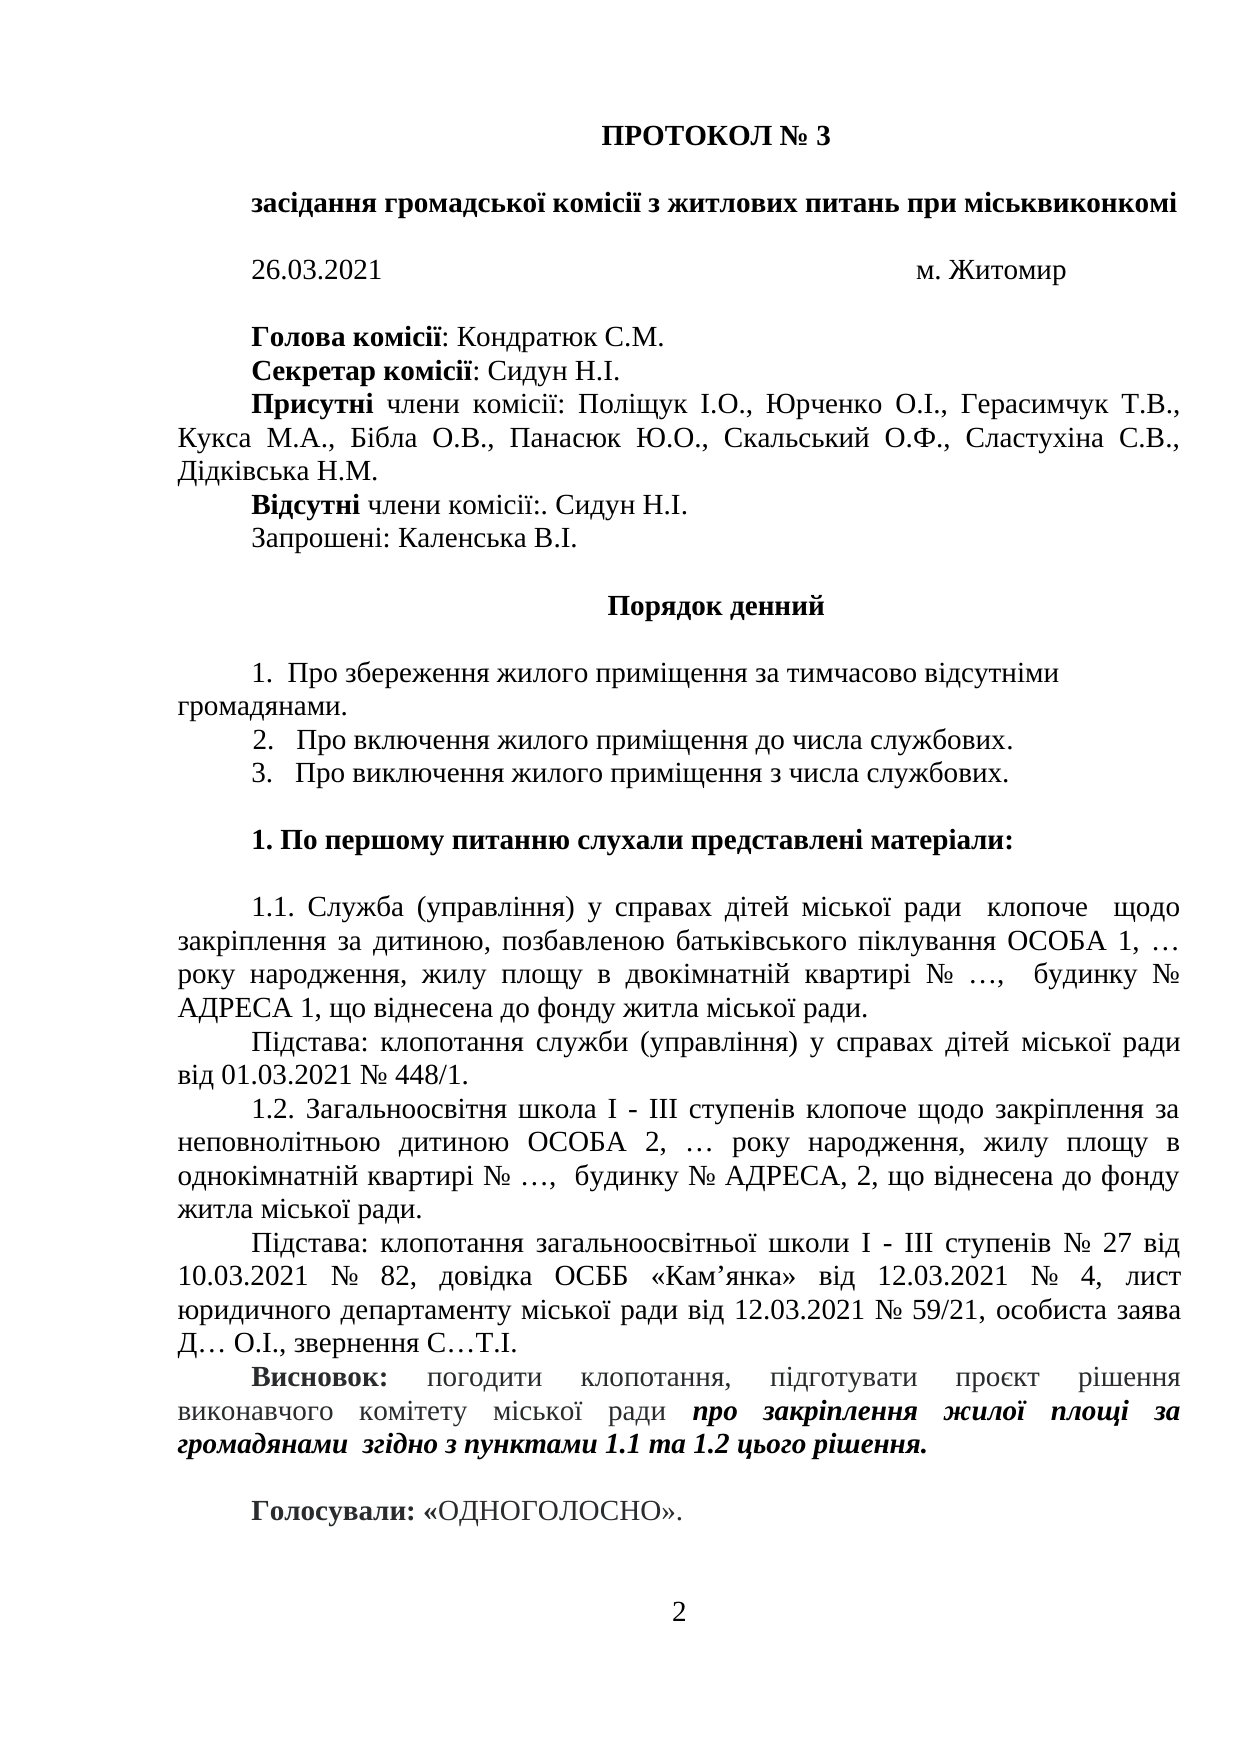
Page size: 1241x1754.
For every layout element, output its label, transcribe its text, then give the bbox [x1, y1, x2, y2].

text 1.1. Служба (управління) у справах дітей міської ради клопоче щодо закріплення за дитиною, позбавленою батьківського піклування ОСОБА 1, … року народження, жилу площу в двокімнатній квартирі № …, будинку № АДРЕСА 1, що віднесена до фонду житла міської ради. [177, 889, 1181, 1024]
text 3. Про виключення жилого приміщення з числа службових. [177, 755, 1181, 789]
text Порядок денний [177, 588, 1181, 621]
text Голова комісії: Кондратюк С.М. [177, 319, 1181, 353]
text Відсутні члени комісії:. Сидун Н.І. [177, 487, 1181, 521]
text засідання громадської комісії з житлових питань при міськвиконкомі [177, 185, 1181, 219]
text 26.03.2021 м. Житомир [177, 252, 1181, 286]
list 2. Про включення жилого приміщення до числа службових. [252, 722, 1181, 755]
text Запрошені: Каленська В.І. [177, 521, 1181, 554]
text ПРОТОКОЛ № 3 [177, 118, 1181, 152]
text Висновок: погодити клопотання, підготувати проєкт рішення виконавчого комітету міської ради про закріплення жилої площі за громадянами згідно з пунктами 1.1 та 1.2 цього рішення. [177, 1359, 1181, 1460]
text 1. Про збереження жилого приміщення за тимчасово відсутніми громадянами. [177, 655, 1181, 722]
text Присутні члени комісії: Поліщук І.О., Юрченко О.І., Герасимчук Т.В., Кукса М.А., Бібла О.В., Панасюк Ю.О., Скальський О.Ф., Сластухіна С.В., Дідківська Н.М. [177, 386, 1181, 487]
text Підстава: клопотання загальноосвітньої школи І - ІІІ ступенів № 27 від 10.03.2021 № 82, довідка ОСББ «Кам’янка» від 12.03.2021 № 4, лист юридичного департаменту міської ради від 12.03.2021 № 59/21, особиста заява Д… О.І., звернення С…Т.І. [177, 1225, 1181, 1359]
text 1. По першому питанню слухали представлені матеріали: [177, 822, 1181, 856]
text Голосували: «ОДНОГОЛОСНО». [177, 1493, 1181, 1527]
text 2 [177, 1594, 1181, 1627]
list 1.2. Загальноосвітня школа І - ІІІ ступенів клопоче щодо закріплення за неповнолітньою дитиною ОСОБА 2, … року народження, жилу площу в однокімнатній квартирі № …, будинку № АДРЕСА, 2, що віднесена до фонду житла міської ради. [177, 1091, 1181, 1225]
text Секретар комісії: Сидун Н.І. [177, 353, 1181, 386]
text Підстава: клопотання служби (управління) у справах дітей міської ради від 01.03.2021 № 448/1. [177, 1024, 1181, 1091]
